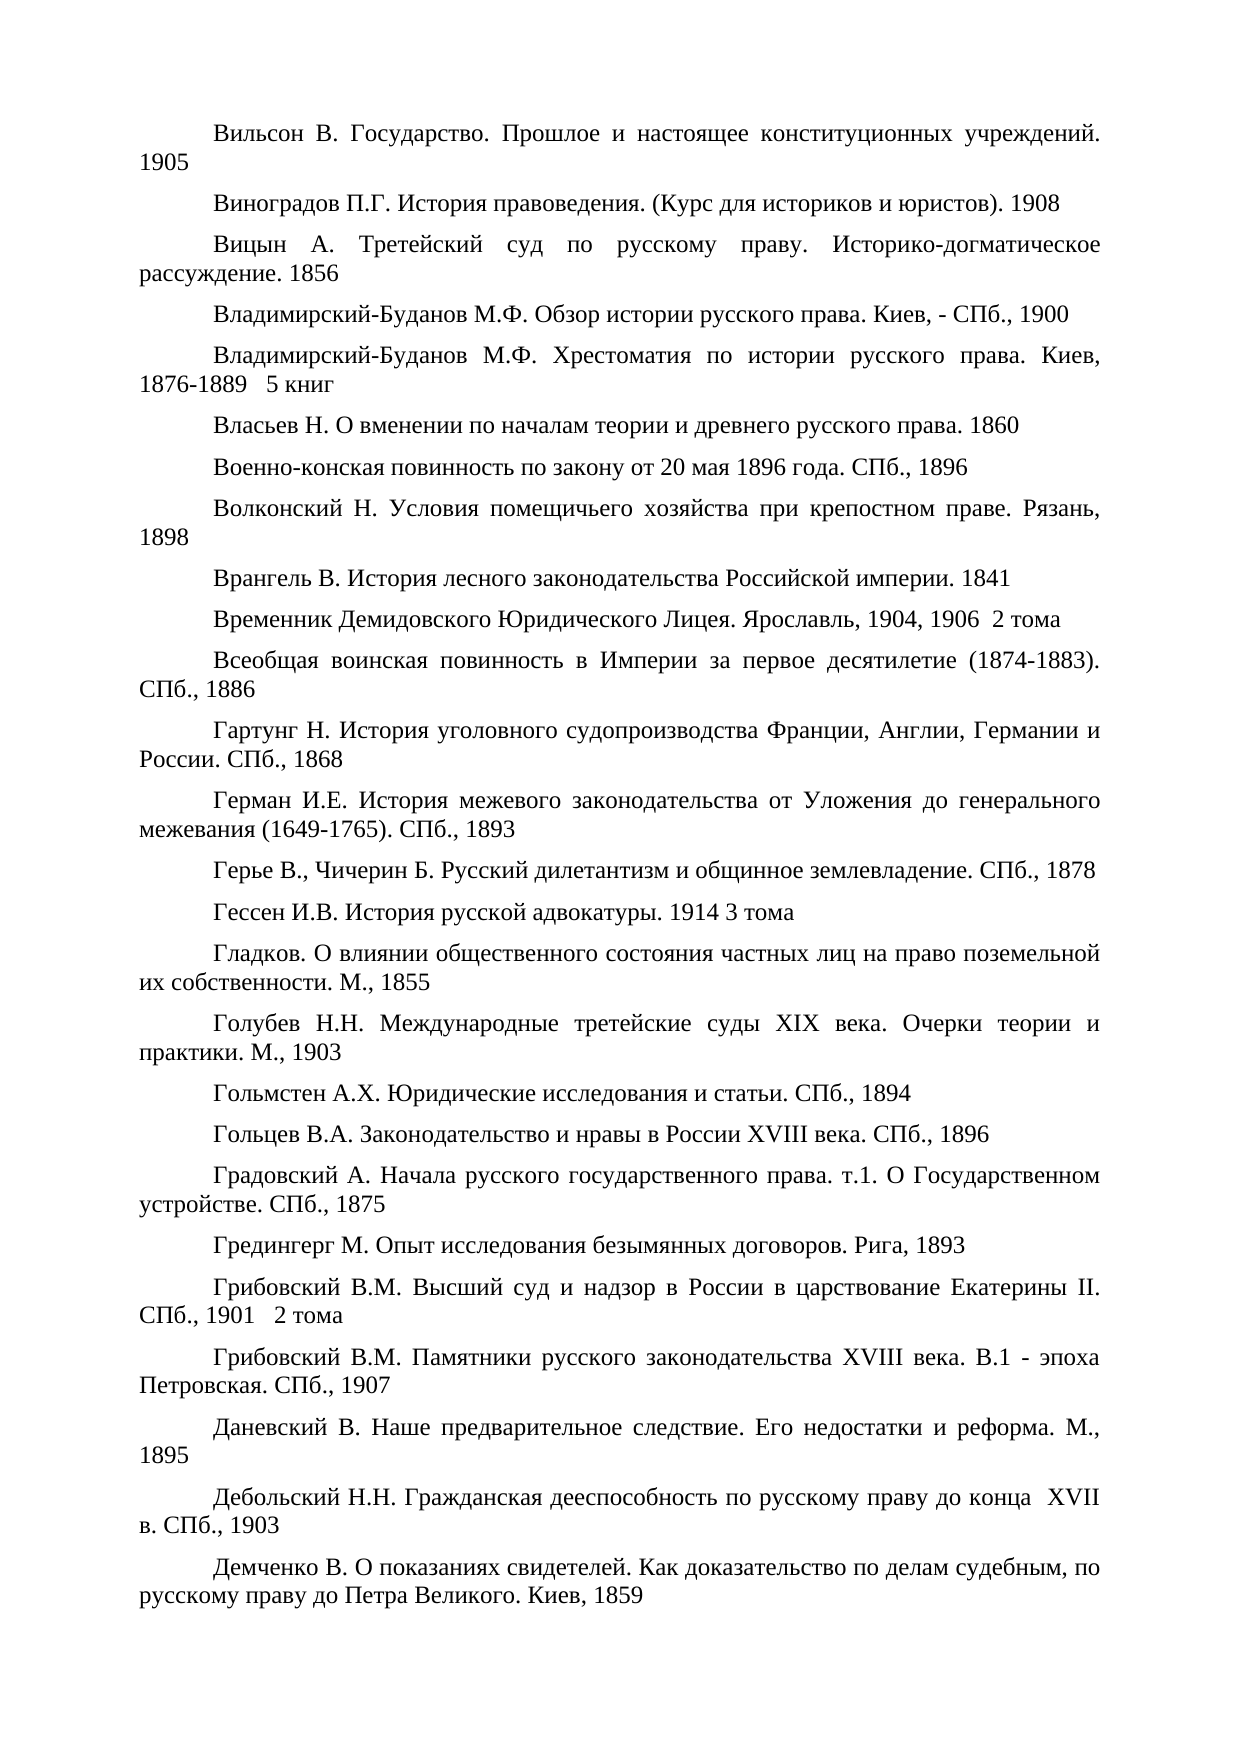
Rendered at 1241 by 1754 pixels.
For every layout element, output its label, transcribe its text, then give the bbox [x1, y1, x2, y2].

text Владимирский-Буданов М.Ф. Обзор истории русского права. Киев, - СПб., 1900 [139, 299, 1101, 328]
text Вицын А. Третейский суд по русскому праву. Историко-догматическое рассуждение. 1856 [139, 229, 1101, 287]
text Гольмстен А.Х. Юридические исследования и статьи. СПб., 1894 [139, 1078, 1101, 1107]
text Грибовский В.М. Памятники русского законодательства XVIII века. В.1 - эпоха Петровская. СПб., 1907 [139, 1342, 1101, 1399]
text Градовский А. Начала русского государственного права. т.1. О Государственном устройстве. СПб., 1875 [139, 1161, 1101, 1218]
text Гредингерг М. Опыт исследования безымянных договоров. Рига, 1893 [139, 1231, 1101, 1259]
text Виноградов П.Г. История правоведения. (Курс для историков и юристов). 1908 [139, 188, 1101, 217]
text Всеобщая воинская повинность в Империи за первое десятилетие (1874-1883). СПб., 1886 [139, 646, 1101, 703]
text Владимирский-Буданов М.Ф. Хрестоматия по истории русского права. Киев, 1876-1889 5 книг [139, 341, 1101, 398]
text Гартунг Н. История уголовного судопроизводства Франции, Англии, Германии и России. СПб., 1868 [139, 716, 1101, 773]
text Волконский Н. Условия помещичьего хозяйства при крепостном праве. Рязань, 1898 [139, 493, 1101, 551]
text Дебольский Н.Н. Гражданская дееспособность по русскому праву до конца XVII в. СПб., 1903 [139, 1482, 1101, 1539]
text Голубев Н.Н. Международные третейские суды XIX века. Очерки теории и практики. М., 1903 [139, 1008, 1101, 1066]
text Гольцев В.А. Законодательство и нравы в России XVIII века. СПб., 1896 [139, 1119, 1101, 1148]
text Гладков. О влиянии общественного состояния частных лиц на право поземельной их собственности. М., 1855 [139, 938, 1101, 996]
text Врангель В. История лесного законодательства Российской империи. 1841 [139, 563, 1101, 592]
text Временник Демидовского Юридического Лицея. Ярославль, 1904, 1906 2 тома [139, 604, 1101, 633]
text Военно-конская повинность по закону от 20 мая 1896 года. СПб., 1896 [139, 452, 1101, 481]
text Власьев Н. О вменении по началам теории и древнего русского права. 1860 [139, 411, 1101, 439]
text Герье В., Чичерин Б. Русский дилетантизм и общинное землевладение. СПб., 1878 [139, 856, 1101, 884]
text Грибовский В.М. Высший суд и надзор в России в царствование Екатерины II. СПб., 1901 2 тома [139, 1272, 1101, 1329]
text Герман И.Е. История межевого законодательства от Уложения до генерального межевания (1649-1765). СПб., 1893 [139, 786, 1101, 843]
text Демченко В. О показаниях свидетелей. Как доказательство по делам судебным, по русскому праву до Петра Великого. Киев, 1859 [139, 1552, 1101, 1609]
text Вильсон В. Государство. Прошлое и настоящее конституционных учреждений. 1905 [139, 118, 1101, 176]
text Гессен И.В. История русской адвокатуры. 1914 3 тома [139, 897, 1101, 926]
text Даневский В. Наше предварительное следствие. Его недостатки и реформа. М., 1895 [139, 1412, 1101, 1469]
